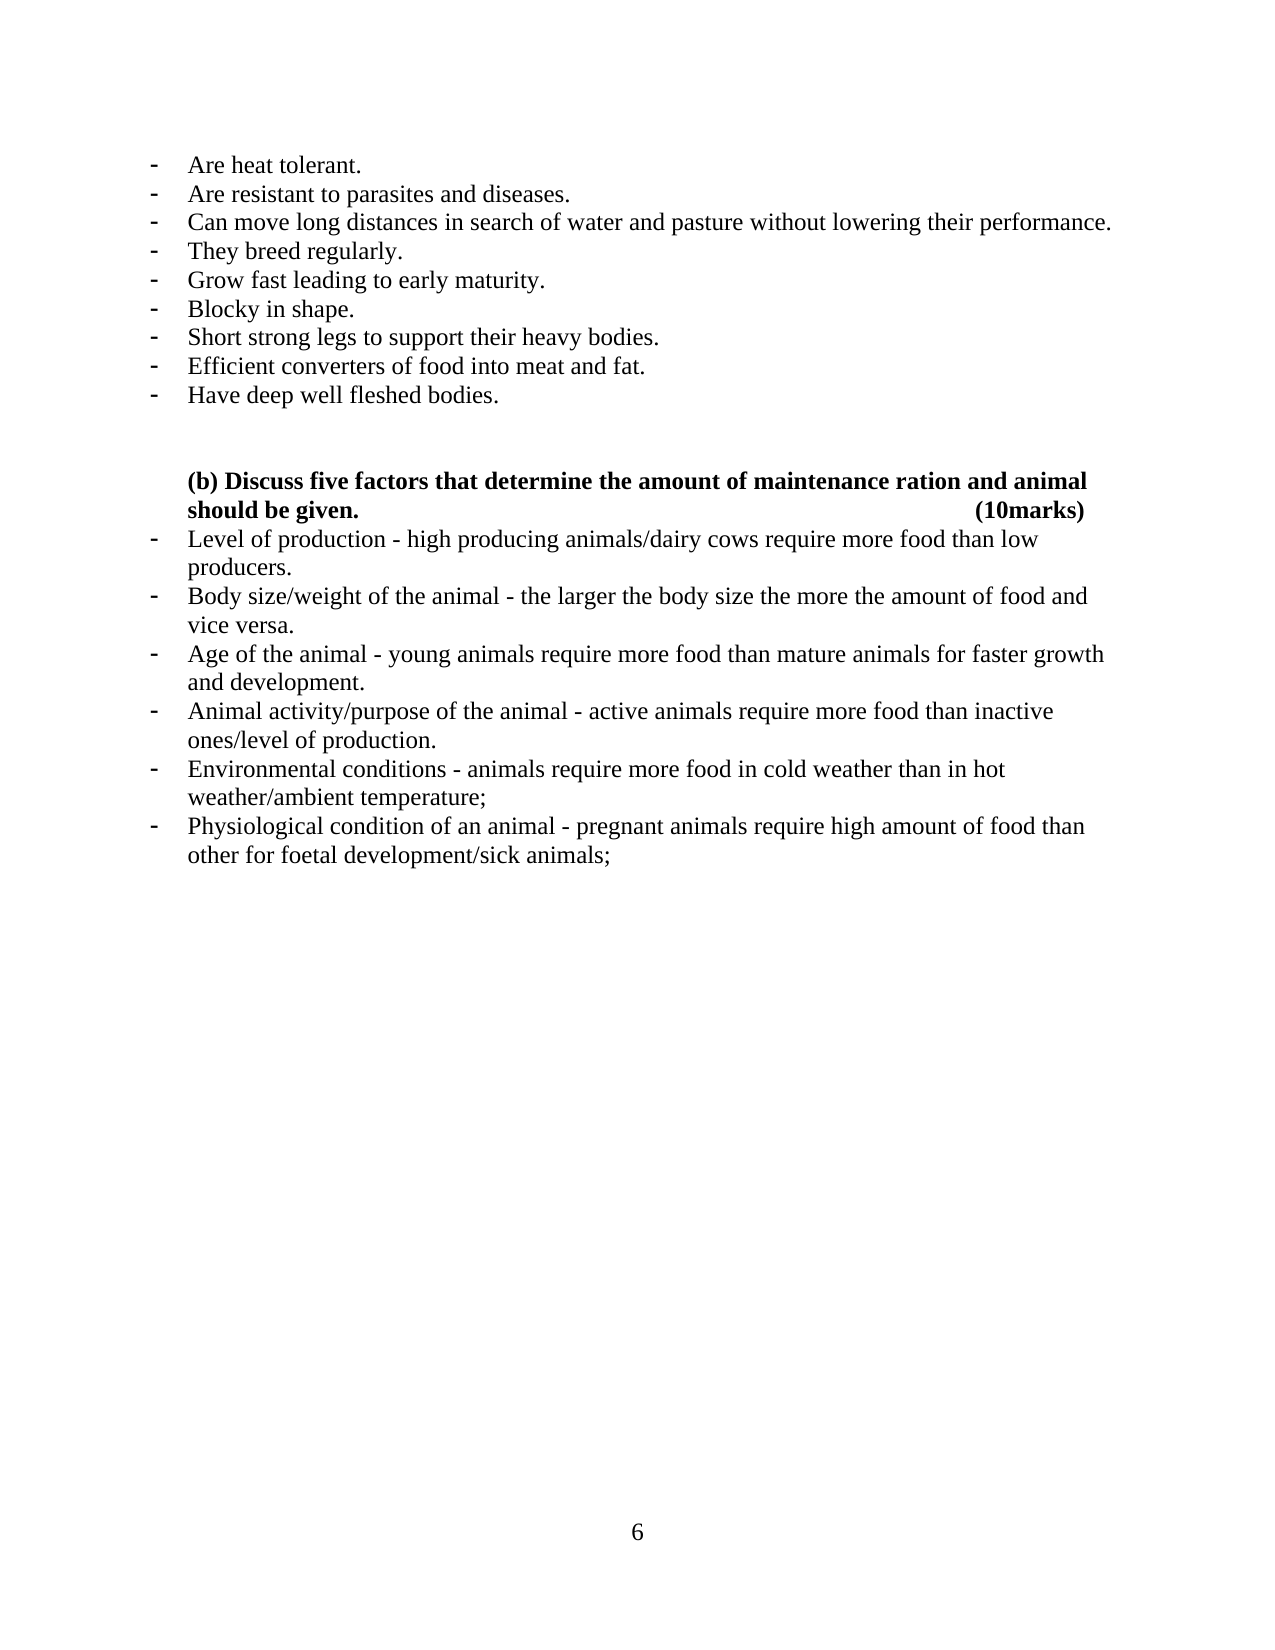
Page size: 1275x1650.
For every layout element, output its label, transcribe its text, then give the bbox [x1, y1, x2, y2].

list Environmental conditions - animals require more food in cold weather than in hot weather/ambient temperature; [150, 754, 1125, 811]
list Level of production - high producing animals/dairy cows require more food than low producers. [150, 524, 1125, 581]
list Are resistant to parasites and diseases. [150, 179, 1125, 207]
list Grow fast leading to early maturity. [150, 265, 1125, 294]
list Body size/weight of the animal - the larger the body size the more the amount of food and vice versa. [150, 581, 1125, 639]
list Can move long distances in search of water and pasture without lowering their performance. [150, 207, 1125, 236]
text (b) Discuss five factors that determine the amount of maintenance ration and animal should be given. (10marks) [187, 466, 1125, 524]
list Animal activity/purpose of the animal - active animals require more food than inactive ones/level of production. [150, 696, 1125, 754]
list Are heat tolerant. [150, 150, 1125, 179]
list Physiological condition of an animal - pregnant animals require high amount of food than other for foetal development/sick animals; [150, 811, 1125, 869]
list They breed regularly. [150, 236, 1125, 265]
list Age of the animal - young animals require more food than mature animals for faster growth and development. [150, 639, 1125, 696]
list Have deep well fleshed bodies. [150, 380, 1125, 409]
list Efficient converters of food into meat and fat. [150, 351, 1125, 380]
list Short strong legs to support their heavy bodies. [150, 322, 1125, 351]
list Blocky in shape. [150, 294, 1125, 322]
